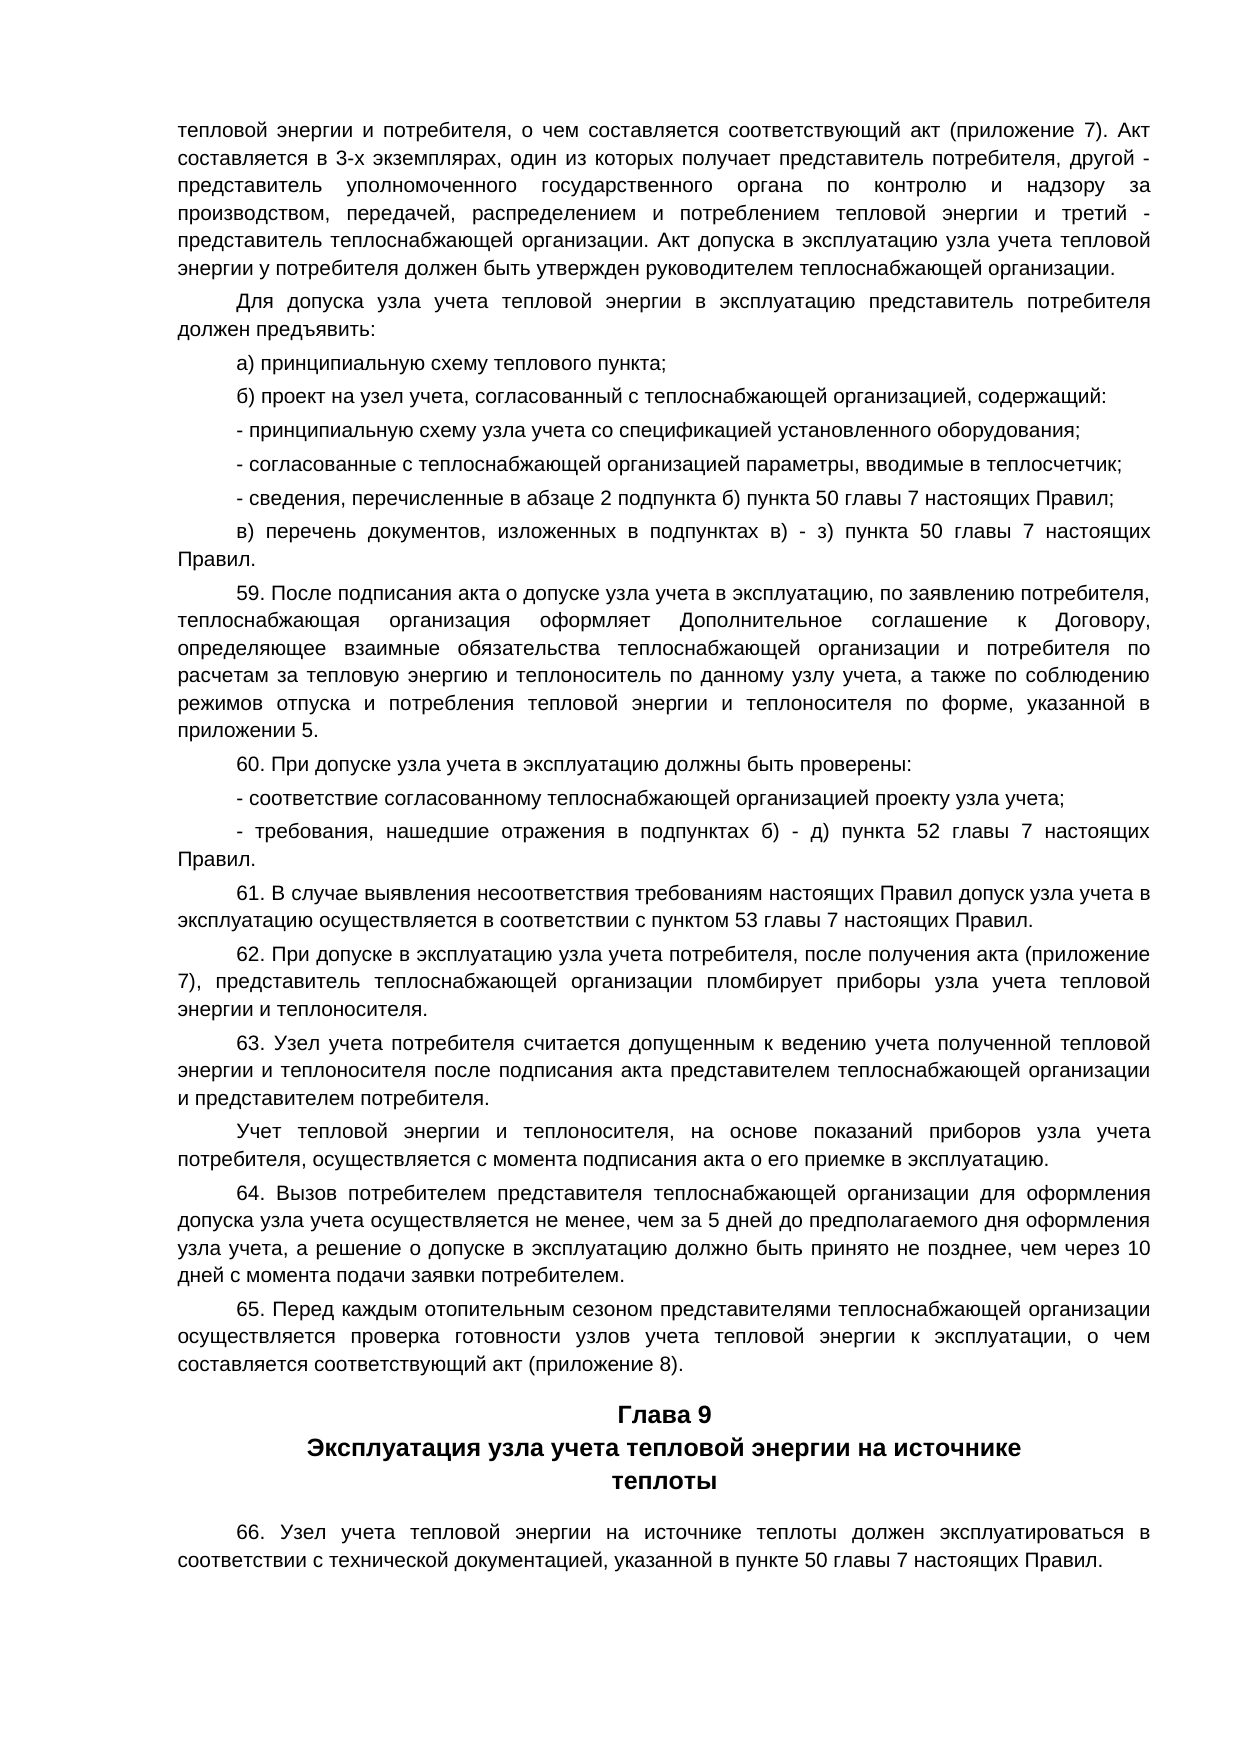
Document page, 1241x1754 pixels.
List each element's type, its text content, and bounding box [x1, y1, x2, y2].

text - соответствие согласованному теплоснабжающей организацией проекту узла учета; [177, 786, 1152, 809]
text Глава 9 Эксплуатация узла учета тепловой энергии на источнике теплоты [295, 1400, 1033, 1495]
text 59. После подписания акта о допуске узла учета в эксплуатацию, по заявлению потребителя, теплоснабжающая организация оформляет Дополнительное соглашение к Договору, определяющее взаимные обязательства теплоснабжающей организации и потребителя по расчетам за тепловую энергию и теплоноситель по данному узлу учета, а также по соблюдению режимов отпуска и потребления тепловой энергии и теплоносителя по форме, указанной в приложении 5. [177, 581, 1152, 742]
text - согласованные с теплоснабжающей организацией параметры, вводимые в теплосчетчик; [177, 452, 1152, 476]
text 65. Перед каждым отопительным сезоном представителями теплоснабжающей организации осуществляется проверка готовности узлов учета тепловой энергии к эксплуатации, о чем составляется соответствующий акт (приложение 8). [177, 1297, 1152, 1376]
text в) перечень документов, изложенных в подпунктах в) - з) пункта 50 главы 7 настоящих Правил. [177, 519, 1152, 571]
text 63. Узел учета потребителя считается допущенным к ведению учета полученной тепловой энергии и теплоносителя после подписания акта представителем теплоснабжающей организации и представителем потребителя. [177, 1031, 1152, 1109]
text - сведения, перечисленные в абзаце 2 подпункта б) пункта 50 главы 7 настоящих Правил; [177, 486, 1152, 509]
text а) принципиальную схему теплового пункта; [177, 351, 1152, 374]
text 62. При допуске в эксплуатацию узла учета потребителя, после получения акта (приложение 7), представитель теплоснабжающей организации пломбирует приборы узла учета тепловой энергии и теплоносителя. [177, 942, 1152, 1021]
text 66. Узел учета тепловой энергии на источнике теплоты должен эксплуатироваться в соответствии с технической документацией, указанной в пункте 50 главы 7 настоящих Правил. [177, 1520, 1152, 1572]
text - принципиальную схему узла учета со спецификацией установленного оборудования; [177, 418, 1152, 442]
text 60. При допуске узла учета в эксплуатацию должны быть проверены: [177, 752, 1152, 776]
text 61. В случае выявления несоответствия требованиям настоящих Правил допуск узла учета в эксплуатацию осуществляется в соответствии с пунктом 53 главы 7 настоящих Правил. [177, 881, 1152, 932]
text 64. Вызов потребителем представителя теплоснабжающей организации для оформления допуска узла учета осуществляется не менее, чем за 5 дней до предполагаемого дня оформления узла учета, а решение о допуске в эксплуатацию должно быть принято не позднее, чем через 10 дней с момента подачи заявки потребителем. [177, 1181, 1152, 1287]
text - требования, нашедшие отражения в подпунктах б) - д) пункта 52 главы 7 настоящих Правил. [177, 819, 1152, 871]
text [177, 118, 1152, 279]
text Для допуска узла учета тепловой энергии в эксплуатацию представитель потребителя должен предъявить: [177, 289, 1152, 341]
text б) проект на узел учета, согласованный с теплоснабжающей организацией, содержащий: [177, 384, 1152, 408]
text Учет тепловой энергии и теплоносителя, на основе показаний приборов узла учета потребителя, осуществляется с момента подписания акта о его приемке в эксплуатацию. [177, 1119, 1152, 1171]
